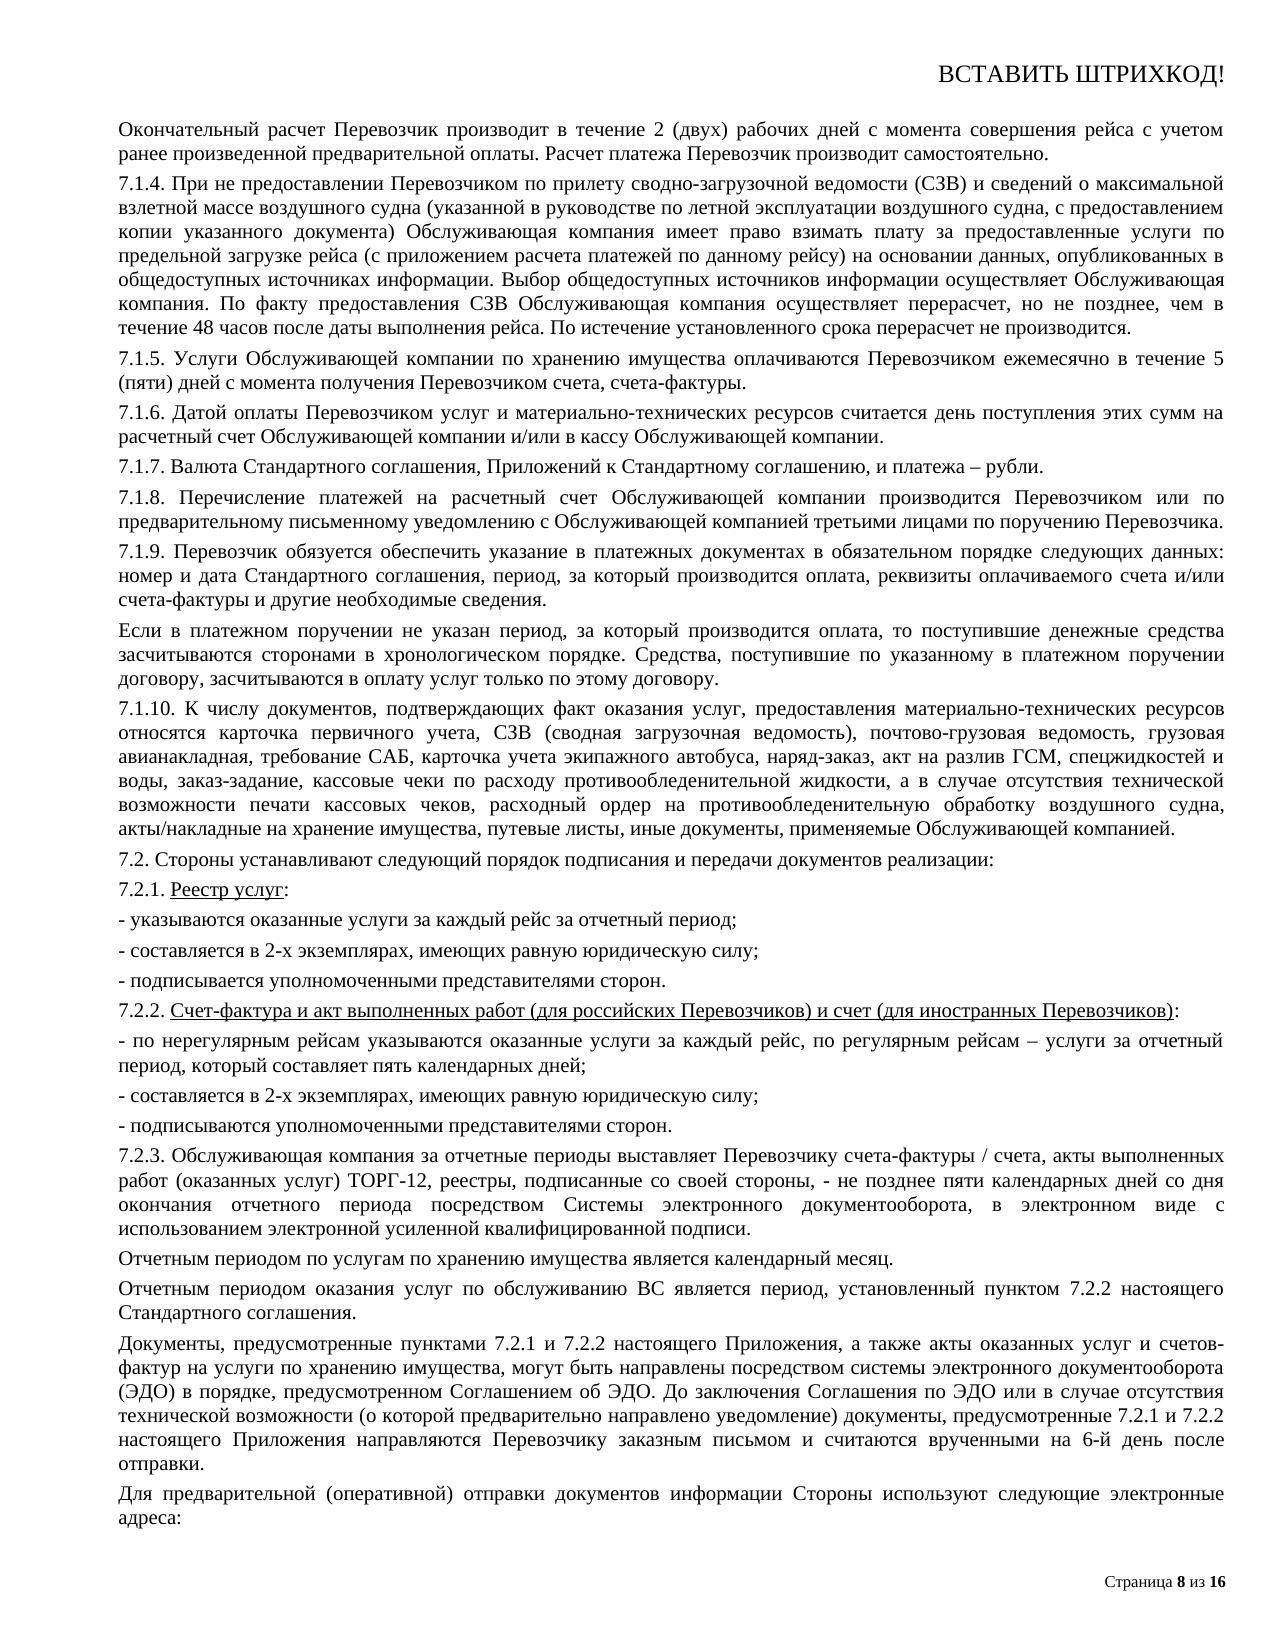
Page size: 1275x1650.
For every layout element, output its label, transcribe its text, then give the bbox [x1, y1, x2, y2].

text Для предварительной (оперативной) отправки документов информации Стороны используют следующие электронные адреса: [118, 1481, 1226, 1529]
text - по нерегулярным рейсам указываются оказанные услуги за каждый рейс, по регулярным рейсам – услуги за отчетный период, который составляет пять календарных дней; [118, 1028, 1226, 1077]
text - подписывается уполномоченными представителями сторон. [118, 968, 1226, 992]
text 7.1.4. При не предоставлении Перевозчиком по прилету сводно-загрузочной ведомости (СЗВ) и сведений о максимальной взлетной массе воздушного судна (указанной в руководстве по летной эксплуатации воздушного судна, с предоставлением копии указанного документа) Обслуживающая компания имеет право взимать плату за предоставленные услуги по предельной загрузке рейса (с приложением расчета платежей по данному рейсу) на основании данных, опубликованных в общедоступных источниках информации. Выбор общедоступных источников информации осуществляет Обслуживающая компания. По факту предоставления СЗВ Обслуживающая компания осуществляет перерасчет, но не позднее, чем в течение 48 часов после даты выполнения рейса. По истечение установленного срока перерасчет не производится. [118, 171, 1226, 339]
text Отчетным периодом оказания услуг по обслуживанию ВС является период, установленный пунктом 7.2.2 настоящего Стандартного соглашения. [118, 1276, 1226, 1324]
text 7.1.9. Перевозчик обязуется обеспечить указание в платежных документах в обязательном порядке следующих данных: номер и дата Стандартного соглашения, период, за который производится оплата, реквизиты оплачиваемого счета и/или счета-фактуры и другие необходимые сведения. [118, 539, 1226, 611]
text - составляется в 2-х экземплярах, имеющих равную юридическую силу; [118, 1083, 1226, 1107]
text 7.1.6. Датой оплаты Перевозчиком услуг и материально-технических ресурсов считается день поступления этих сумм на расчетный счет Обслуживающей компании и/или в кассу Обслуживающей компании. [118, 400, 1226, 448]
text Документы, предусмотренные пунктами 7.2.1 и 7.2.2 настоящего Приложения, а также акты оказанных услуг и счетов-фактур на услуги по хранению имущества, могут быть направлены посредством системы электронного документооборота (ЭДО) в порядке, предусмотренном Соглашением об ЭДО. До заключения Соглашения по ЭДО или в случае отсутствия технической возможности (о которой предварительно направлено уведомление) документы, предусмотренные 7.2.1 и 7.2.2 настоящего Приложения направляются Перевозчику заказным письмом и считаются врученными на 6-й день после отправки. [118, 1331, 1226, 1475]
text 7.2.2. Счет-фактура и акт выполненных работ (для российских Перевозчиков) и счет (для иностранных Перевозчиков): [118, 998, 1226, 1022]
text Если в платежном поручении не указан период, за который производится оплата, то поступившие денежные средства засчитываются сторонами в хронологическом порядке. Средства, поступившие по указанному в платежном поручении договору, засчитываются в оплату услуг только по этому договору. [118, 617, 1226, 690]
text 7.2.3. Обслуживающая компания за отчетные периоды выставляет Перевозчику счета-фактуры / счета, акты выполненных работ (оказанных услуг) ТОРГ-12, реестры, подписанные со своей стороны, - не позднее пяти календарных дней со дня окончания отчетного периода посредством Системы электронного документооборота, в электронном виде с использованием электронной усиленной квалифицированной подписи. [118, 1143, 1226, 1240]
text 7.1.5. Услуги Обслуживающей компании по хранению имущества оплачиваются Перевозчиком ежемесячно в течение 5 (пяти) дней с момента получения Перевозчиком счета, счета-фактуры. [118, 346, 1226, 394]
text Отчетным периодом по услугам по хранению имущества является календарный месяц. [118, 1246, 1226, 1270]
text - указываются оказанные услуги за каждый рейс за отчетный период; [118, 907, 1226, 931]
text 7.1.8. Перечисление платежей на расчетный счет Обслуживающей компании производится Перевозчиком или по предварительному письменному уведомлению с Обслуживающей компанией третьими лицами по поручению Перевозчика. [118, 485, 1226, 533]
text 7.1.10. К числу документов, подтверждающих факт оказания услуг, предоставления материально-технических ресурсов относятся карточка первичного учета, СЗВ (сводная загрузочная ведомость), почтово-грузовая ведомость, грузовая авианакладная, требование САБ, карточка учета экипажного автобуса, наряд-заказ, акт на разлив ГСМ, спецжидкостей и воды, заказ-задание, кассовые чеки по расходу противообледенительной жидкости, а в случае отсутствия технической возможности печати кассовых чеков, расходный ордер на противообледенительную обработку воздушного судна, акты/накладные на хранение имущества, путевые листы, иные документы, применяемые Обслуживающей компанией. [118, 696, 1226, 840]
text 7.2.1. Реестр услуг: [118, 877, 1226, 901]
text - подписываются уполномоченными представителями сторон. [118, 1113, 1226, 1137]
text 7.1.7. Валюта Стандартного соглашения, Приложений к Стандартному соглашению, и платежа – рубли. [118, 454, 1226, 478]
text - составляется в 2-х экземплярах, имеющих равную юридическую силу; [118, 937, 1226, 962]
text Окончательный расчет Перевозчик производит в течение 2 (двух) рабочих дней с момента совершения рейса с учетом ранее произведенной предварительной оплаты. Расчет платежа Перевозчик производит самостоятельно. [118, 117, 1226, 165]
text 7.2. Стороны устанавливают следующий порядок подписания и передачи документов реализации: [118, 847, 1226, 871]
